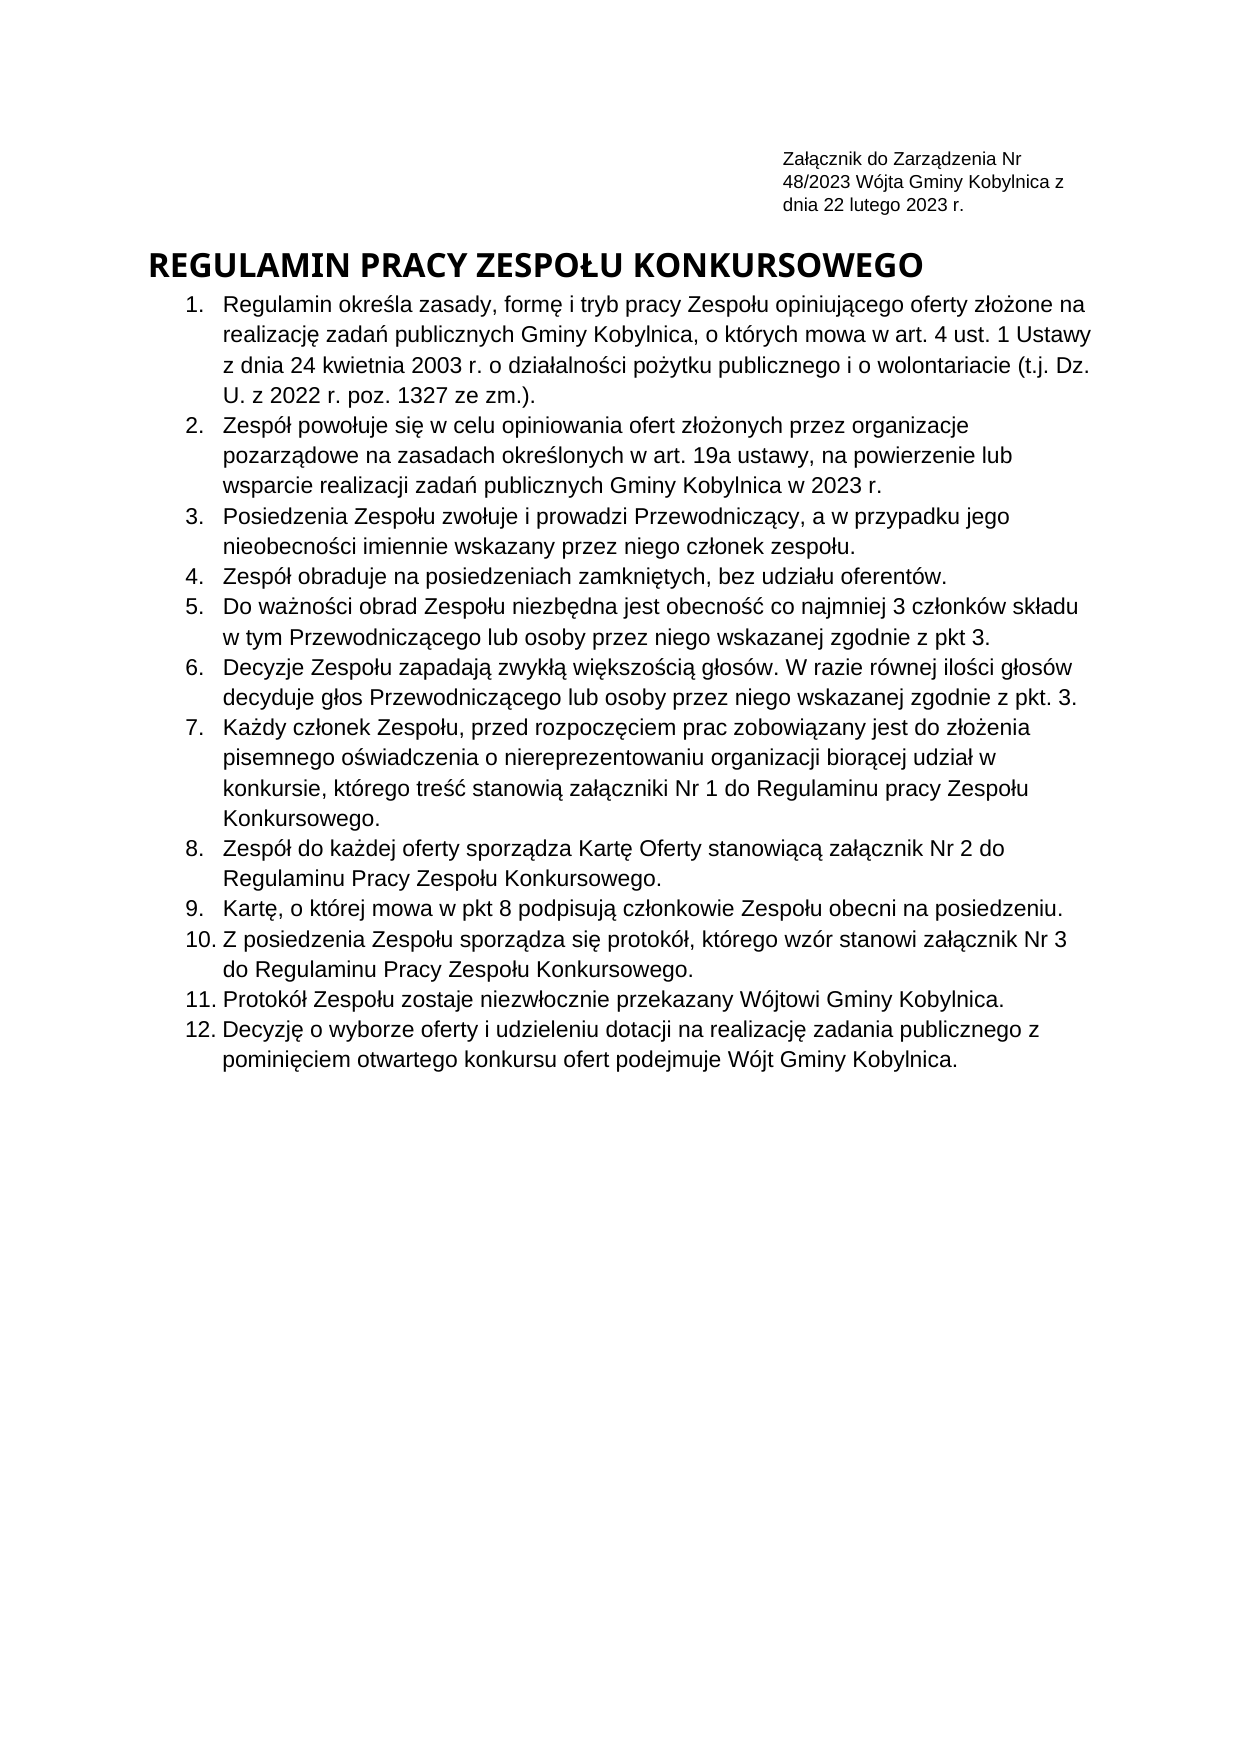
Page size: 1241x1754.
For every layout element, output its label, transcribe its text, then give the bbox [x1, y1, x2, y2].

list Regulamin określa zasady, formę i tryb pracy Zespołu opiniującego oferty złożone na realizację zadań publicznych Gminy Kobylnica, o których mowa w art. 4 ust. 1 Ustawy z dnia 24 kwietnia 2003 r. o działalności pożytku publicznego i o wolontariacie (t.j. Dz. U. z 2022 r. poz. 1327 ze zm.). [185, 291, 1093, 408]
text Załącznik do Zarządzenia Nr 48/2023 Wójta Gminy Kobylnica z dnia 22 lutego 2023 r. [783, 148, 1078, 216]
list Kartę, o której mowa w pkt 8 podpisują członkowie Zespołu obecni na posiedzeniu. [185, 895, 1093, 922]
subtitle REGULAMIN PRACY ZESPOŁU KONKURSOWEGO [148, 242, 1093, 288]
list Zespół powołuje się w celu opiniowania ofert złożonych przez organizacje pozarządowe na zasadach określonych w art. 19a ustawy, na powierzenie lub wsparcie realizacji zadań publicznych Gminy Kobylnica w 2023 r. [185, 412, 1093, 499]
list Z posiedzenia Zespołu sporządza się protokół, którego wzór stanowi załącznik Nr 3 do Regulaminu Pracy Zespołu Konkursowego. [185, 926, 1093, 982]
list Zespół obraduje na posiedzeniach zamkniętych, bez udziału oferentów. [185, 563, 1093, 589]
list Protokół Zespołu zostaje niezwłocznie przekazany Wójtowi Gminy Kobylnica. [185, 986, 1093, 1012]
list Każdy członek Zespołu, przed rozpoczęciem prac zobowiązany jest do złożenia pisemnego oświadczenia o niereprezentowaniu organizacji biorącej udział w konkursie, którego treść stanowią załączniki Nr 1 do Regulaminu pracy Zespołu Konkursowego. [185, 714, 1093, 831]
list Zespół do każdej oferty sporządza Kartę Oferty stanowiącą załącznik Nr 2 do Regulaminu Pracy Zespołu Konkursowego. [185, 835, 1093, 892]
list Decyzje Zespołu zapadają zwykłą większością głosów. W razie równej ilości głosów decyduje głos Przewodniczącego lub osoby przez niego wskazanej zgodnie z pkt. 3. [185, 654, 1093, 710]
list Do ważności obrad Zespołu niezbędna jest obecność co najmniej 3 członków składu w tym Przewodniczącego lub osoby przez niego wskazanej zgodnie z pkt 3. [185, 593, 1093, 650]
list Decyzję o wyborze oferty i udzieleniu dotacji na realizację zadania publicznego z pominięciem otwartego konkursu ofert podejmuje Wójt Gminy Kobylnica. [185, 1016, 1093, 1073]
list Posiedzenia Zespołu zwołuje i prowadzi Przewodniczący, a w przypadku jego nieobecności imiennie wskazany przez niego członek zespołu. [185, 503, 1093, 559]
